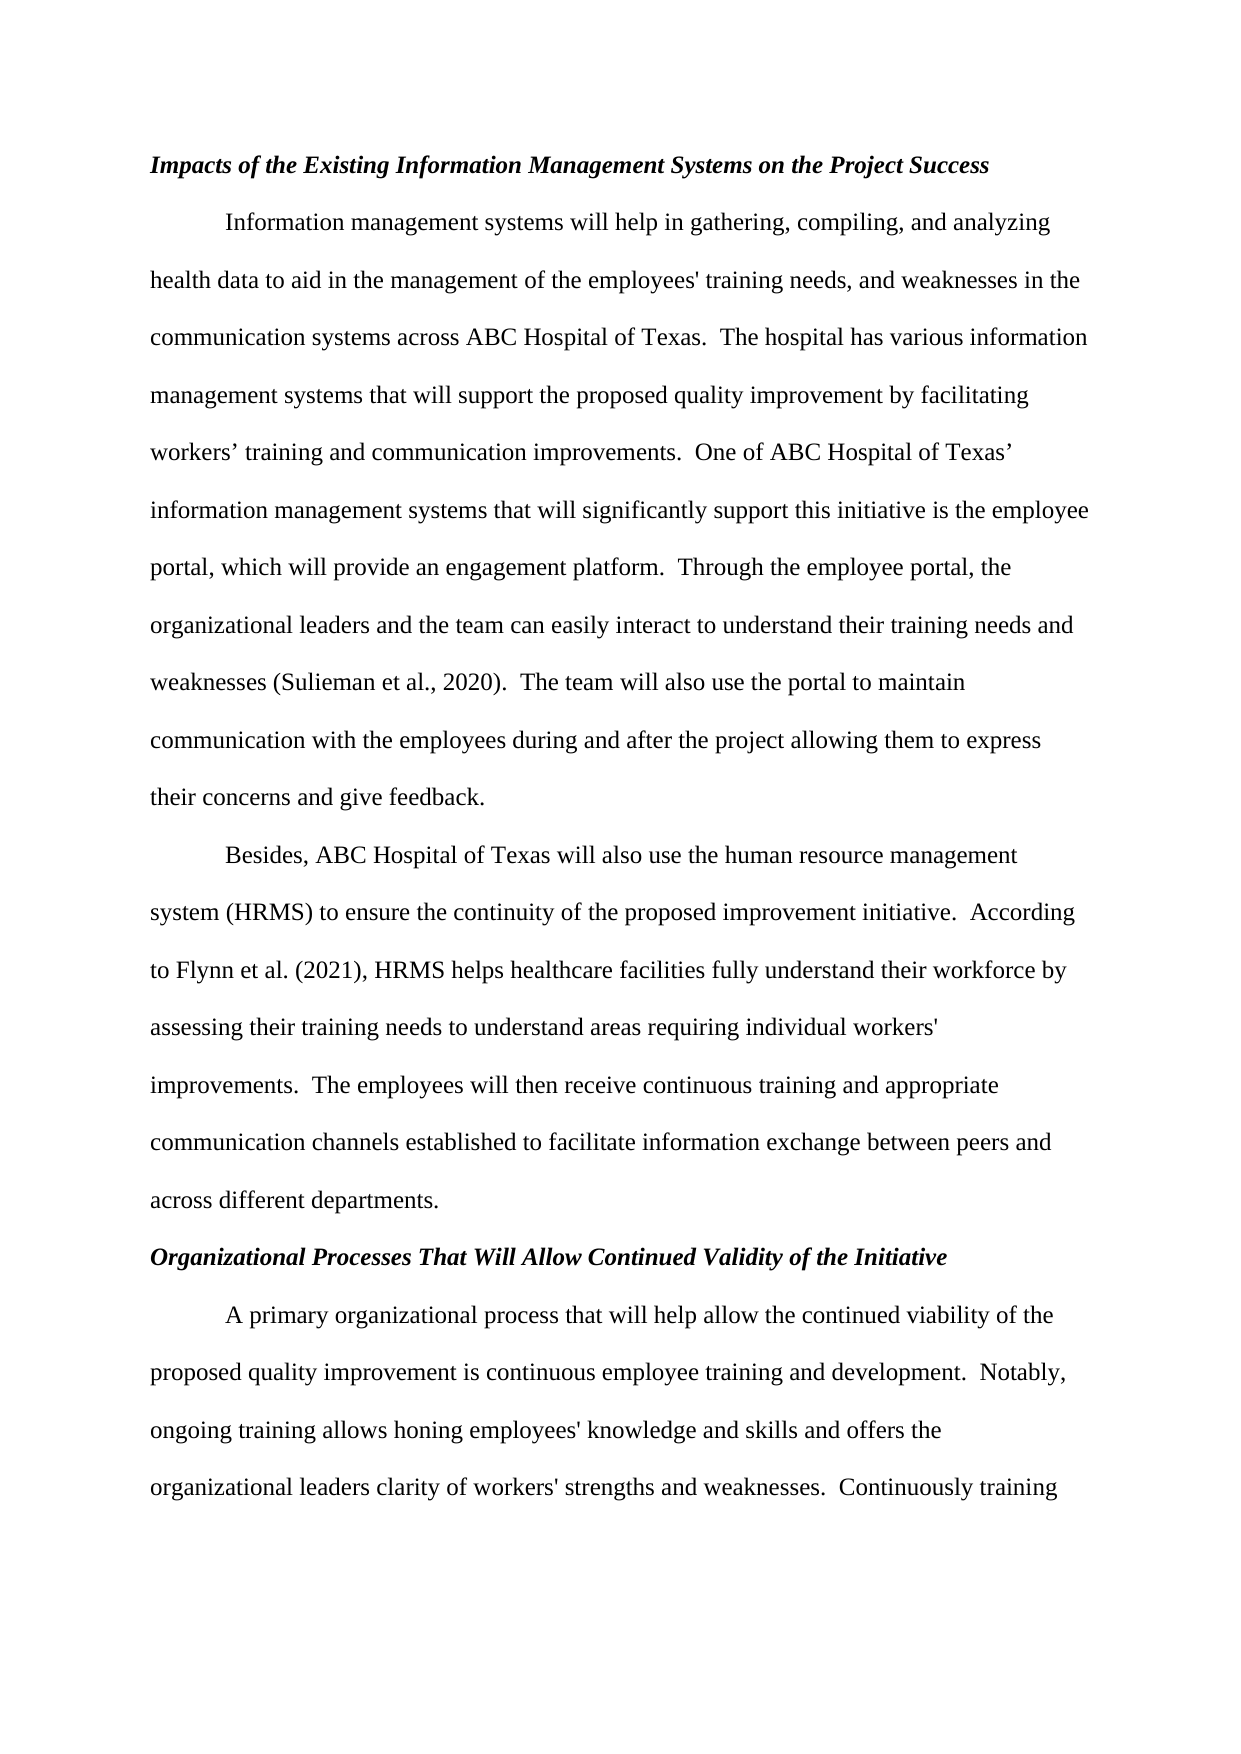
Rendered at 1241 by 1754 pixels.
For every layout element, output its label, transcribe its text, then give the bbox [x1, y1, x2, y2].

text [150, 1300, 1090, 1501]
text Impacts of the Existing Information Management Systems on the Project Success [150, 150, 1090, 179]
text Besides, ABC Hospital of Texas will also use the human resource management system (HRMS) to ensure the continuity of the proposed improvement initiative. According to Flynn et al. (2021), HRMS helps healthcare facilities fully understand their workforce by assessing their training needs to understand areas requiring individual workers' improvements. The employees will then receive continuous training and appropriate communication channels established to facilitate information exchange between peers and across different departments. [150, 840, 1090, 1214]
text Information management systems will help in gathering, compiling, and analyzing health data to aid in the management of the employees' training needs, and weaknesses in the communication systems across ABC Hospital of Texas. The hospital has various information management systems that will support the proposed quality improvement by facilitating workers’ training and communication improvements. One of ABC Hospital of Texas’ information management systems that will significantly support this initiative is the employee portal, which will provide an engagement platform. Through the employee portal, the organizational leaders and the team can easily interact to understand their training needs and weaknesses (Sulieman et al., 2020). The team will also use the portal to maintain communication with the employees during and after the project allowing them to express their concerns and give feedback. [150, 207, 1090, 811]
text Organizational Processes That Will Allow Continued Validity of the Initiative [150, 1242, 1090, 1271]
